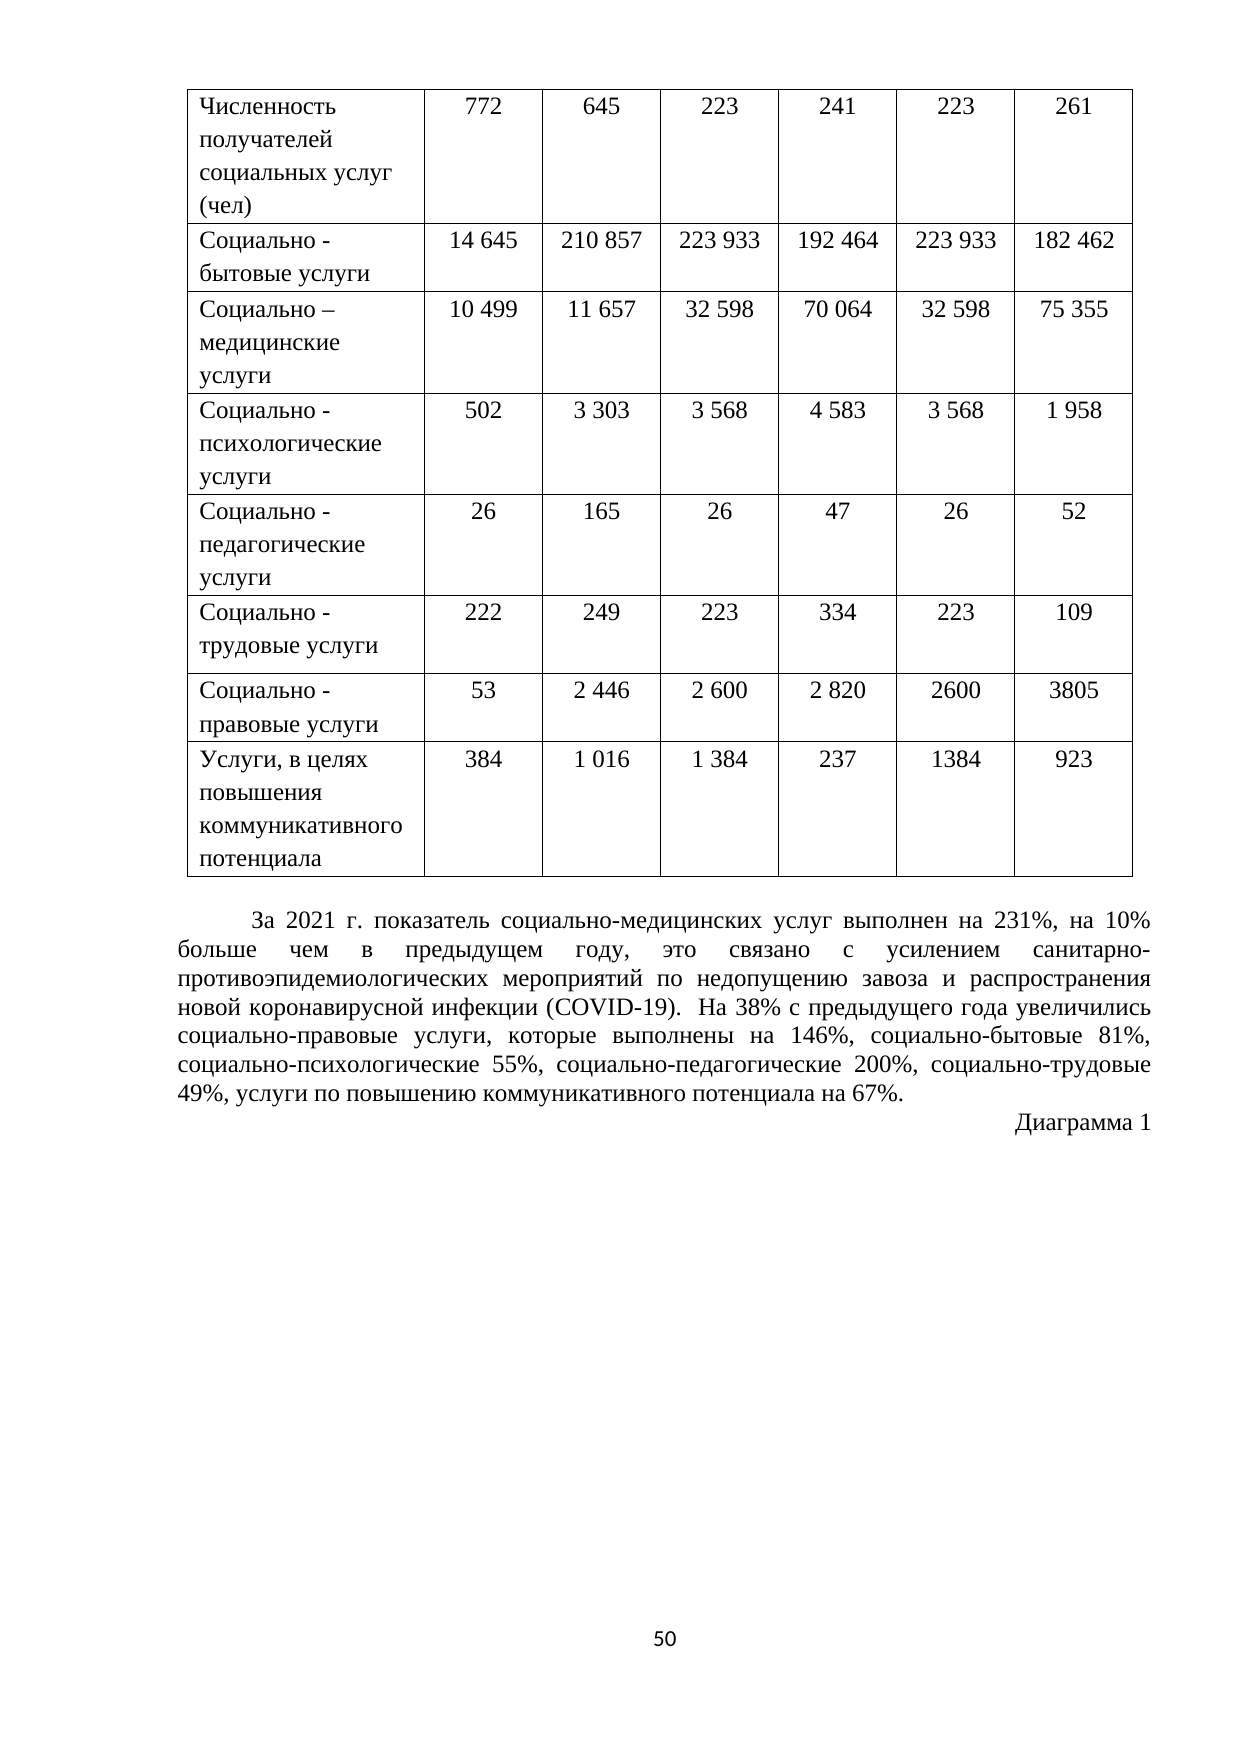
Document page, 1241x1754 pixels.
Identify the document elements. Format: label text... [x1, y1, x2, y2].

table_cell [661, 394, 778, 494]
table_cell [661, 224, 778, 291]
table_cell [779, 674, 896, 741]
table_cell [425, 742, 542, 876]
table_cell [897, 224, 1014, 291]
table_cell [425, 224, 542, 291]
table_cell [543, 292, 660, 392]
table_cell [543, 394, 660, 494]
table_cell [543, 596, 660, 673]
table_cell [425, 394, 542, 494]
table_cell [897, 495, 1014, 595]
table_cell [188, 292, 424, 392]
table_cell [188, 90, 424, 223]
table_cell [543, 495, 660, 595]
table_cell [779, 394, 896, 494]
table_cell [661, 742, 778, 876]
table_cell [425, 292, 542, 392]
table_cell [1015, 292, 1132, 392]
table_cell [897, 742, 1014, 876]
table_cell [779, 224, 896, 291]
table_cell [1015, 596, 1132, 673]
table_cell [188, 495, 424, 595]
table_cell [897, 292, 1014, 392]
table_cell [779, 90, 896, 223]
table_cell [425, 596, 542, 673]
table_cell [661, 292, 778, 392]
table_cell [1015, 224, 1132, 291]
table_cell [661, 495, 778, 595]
text За 2021 г. показатель социально-медицинских услуг выполнен на 231%, на 10% больше чем в предыдущем году, это связано с усилением санитарно-противоэпидемиологических мероприятий по недопущению завоза и распространения новой коронавирусной инфекции (COVID-19). На 38% с предыдущего года увеличились социально-правовые услуги, которые выполнены на 146%, социально-бытовые 81%, социально-психологические 55%, социально-педагогические 200%, социально-трудовые 49%, услуги по повышению коммуникативного потенциала на 67%. [177, 905, 1152, 1107]
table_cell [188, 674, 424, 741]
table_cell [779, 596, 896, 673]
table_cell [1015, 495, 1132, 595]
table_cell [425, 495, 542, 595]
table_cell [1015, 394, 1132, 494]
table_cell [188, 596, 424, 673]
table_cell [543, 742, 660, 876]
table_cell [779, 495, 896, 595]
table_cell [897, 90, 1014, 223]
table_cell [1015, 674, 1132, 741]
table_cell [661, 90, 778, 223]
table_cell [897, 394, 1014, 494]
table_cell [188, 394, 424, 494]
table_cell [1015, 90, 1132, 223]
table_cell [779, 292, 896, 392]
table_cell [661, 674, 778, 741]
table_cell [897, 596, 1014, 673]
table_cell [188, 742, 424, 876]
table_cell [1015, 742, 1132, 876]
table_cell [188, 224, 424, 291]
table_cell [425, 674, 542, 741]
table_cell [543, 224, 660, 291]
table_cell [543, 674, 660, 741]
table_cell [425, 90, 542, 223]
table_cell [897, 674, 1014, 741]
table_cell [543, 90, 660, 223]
text Диаграмма 1 [177, 1107, 1152, 1135]
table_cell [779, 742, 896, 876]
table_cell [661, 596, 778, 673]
